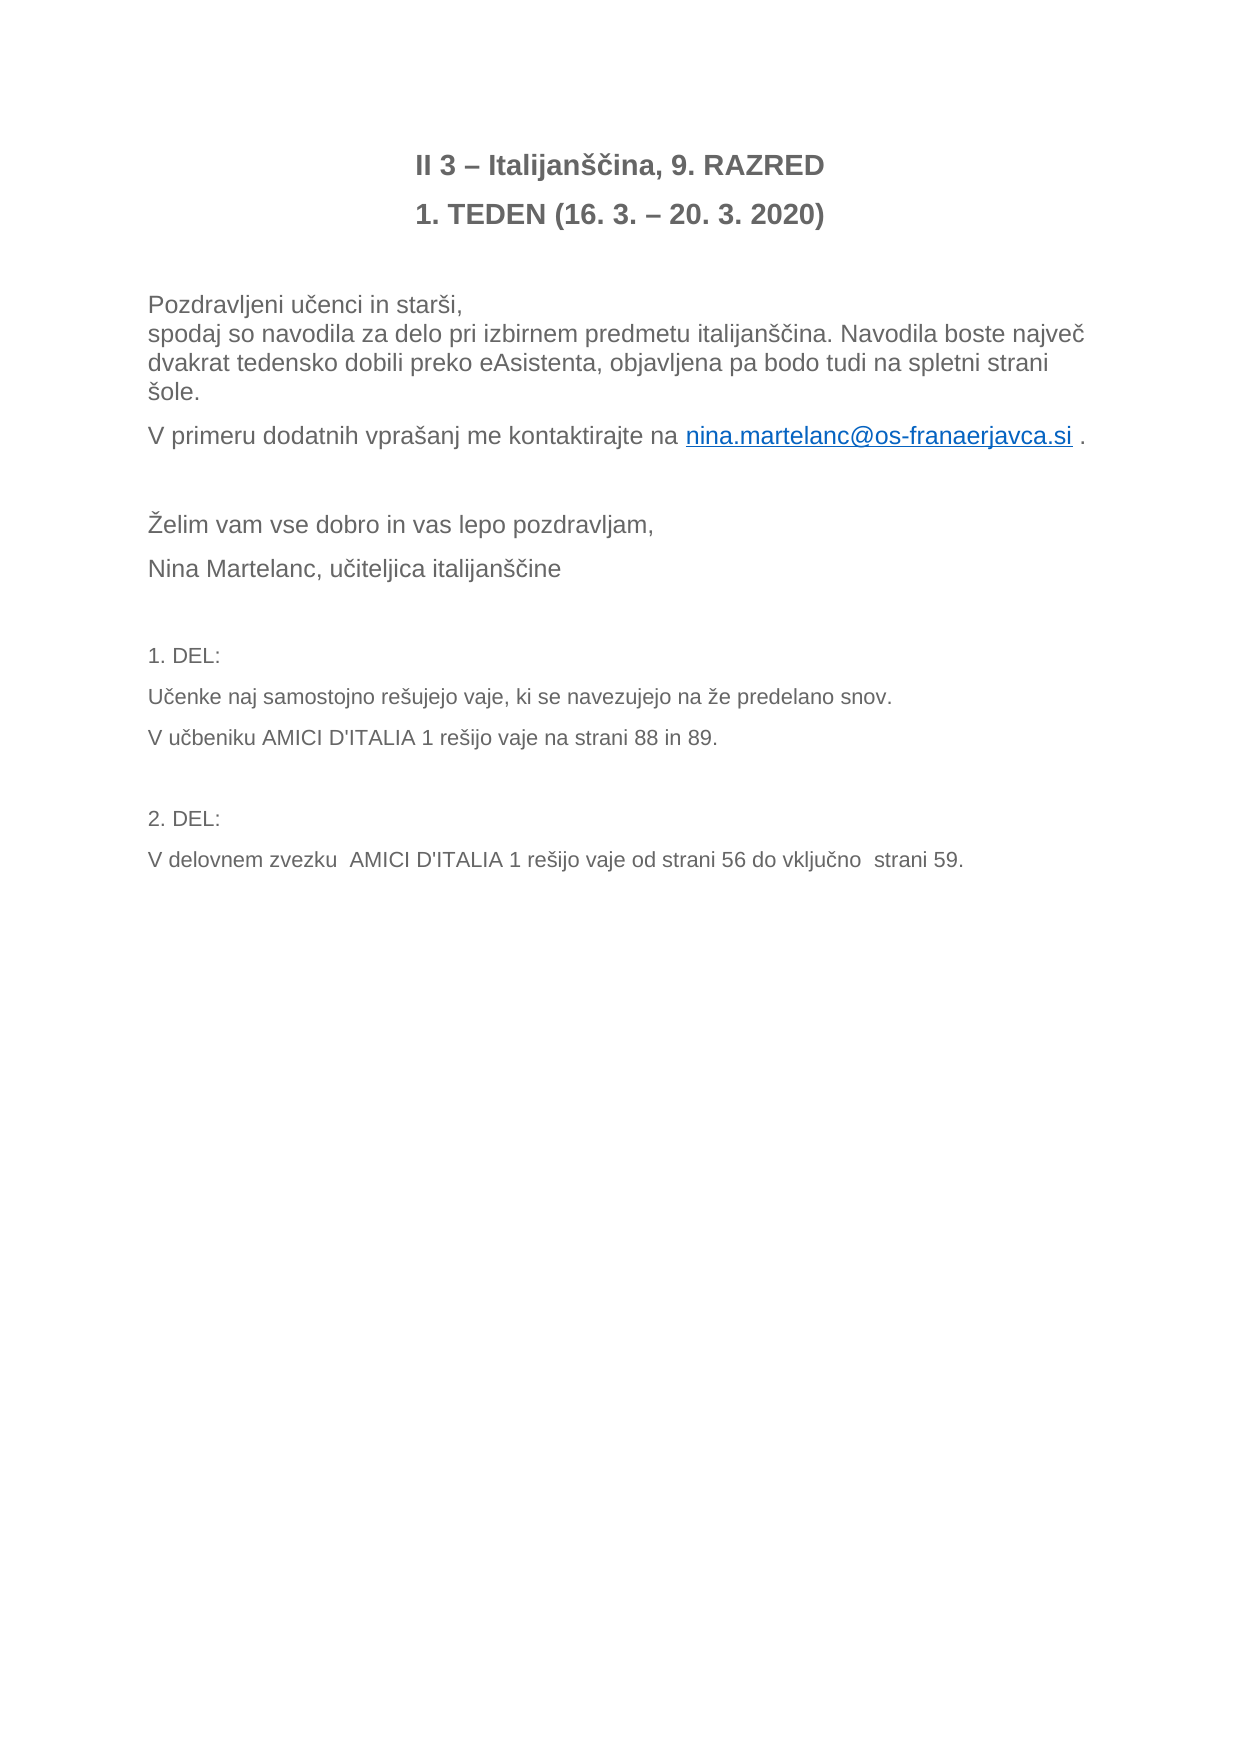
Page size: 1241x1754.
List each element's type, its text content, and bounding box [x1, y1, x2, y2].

text Želim vam vse dobro in vas lepo pozdravljam, [148, 510, 1093, 538]
text 1. DEL: [148, 643, 1093, 668]
text II 3 – Italijanščina, 9. RAZRED [148, 148, 1093, 181]
text Nina Martelanc, učiteljica italijanščine [148, 554, 1093, 583]
text V delovnem zvezku AMICI D'ITALIA 1 rešijo vaje od strani 56 do vključno strani 59. [148, 847, 1093, 872]
text 1. TEDEN (16. 3. – 20. 3. 2020) [148, 197, 1093, 230]
text V primeru dodatnih vprašanj me kontaktirajte na nina.martelanc@os-franaerjavca.si . [148, 421, 1093, 450]
text Učenke naj samostojno rešujejo vaje, ki se navezujejo na že predelano snov. [148, 684, 1093, 709]
text V učbeniku AMICI D'ITALIA 1 rešijo vaje na strani 88 in 89. [148, 724, 1093, 750]
text Pozdravljeni učenci in starši, spodaj so navodila za delo pri izbirnem predmetu italijanščina. Navodila boste največ dvakrat tedensko dobili preko eAsistenta, objavljena pa bodo tudi na spletni strani šole. [148, 290, 1093, 405]
text 2. DEL: [148, 806, 1093, 831]
